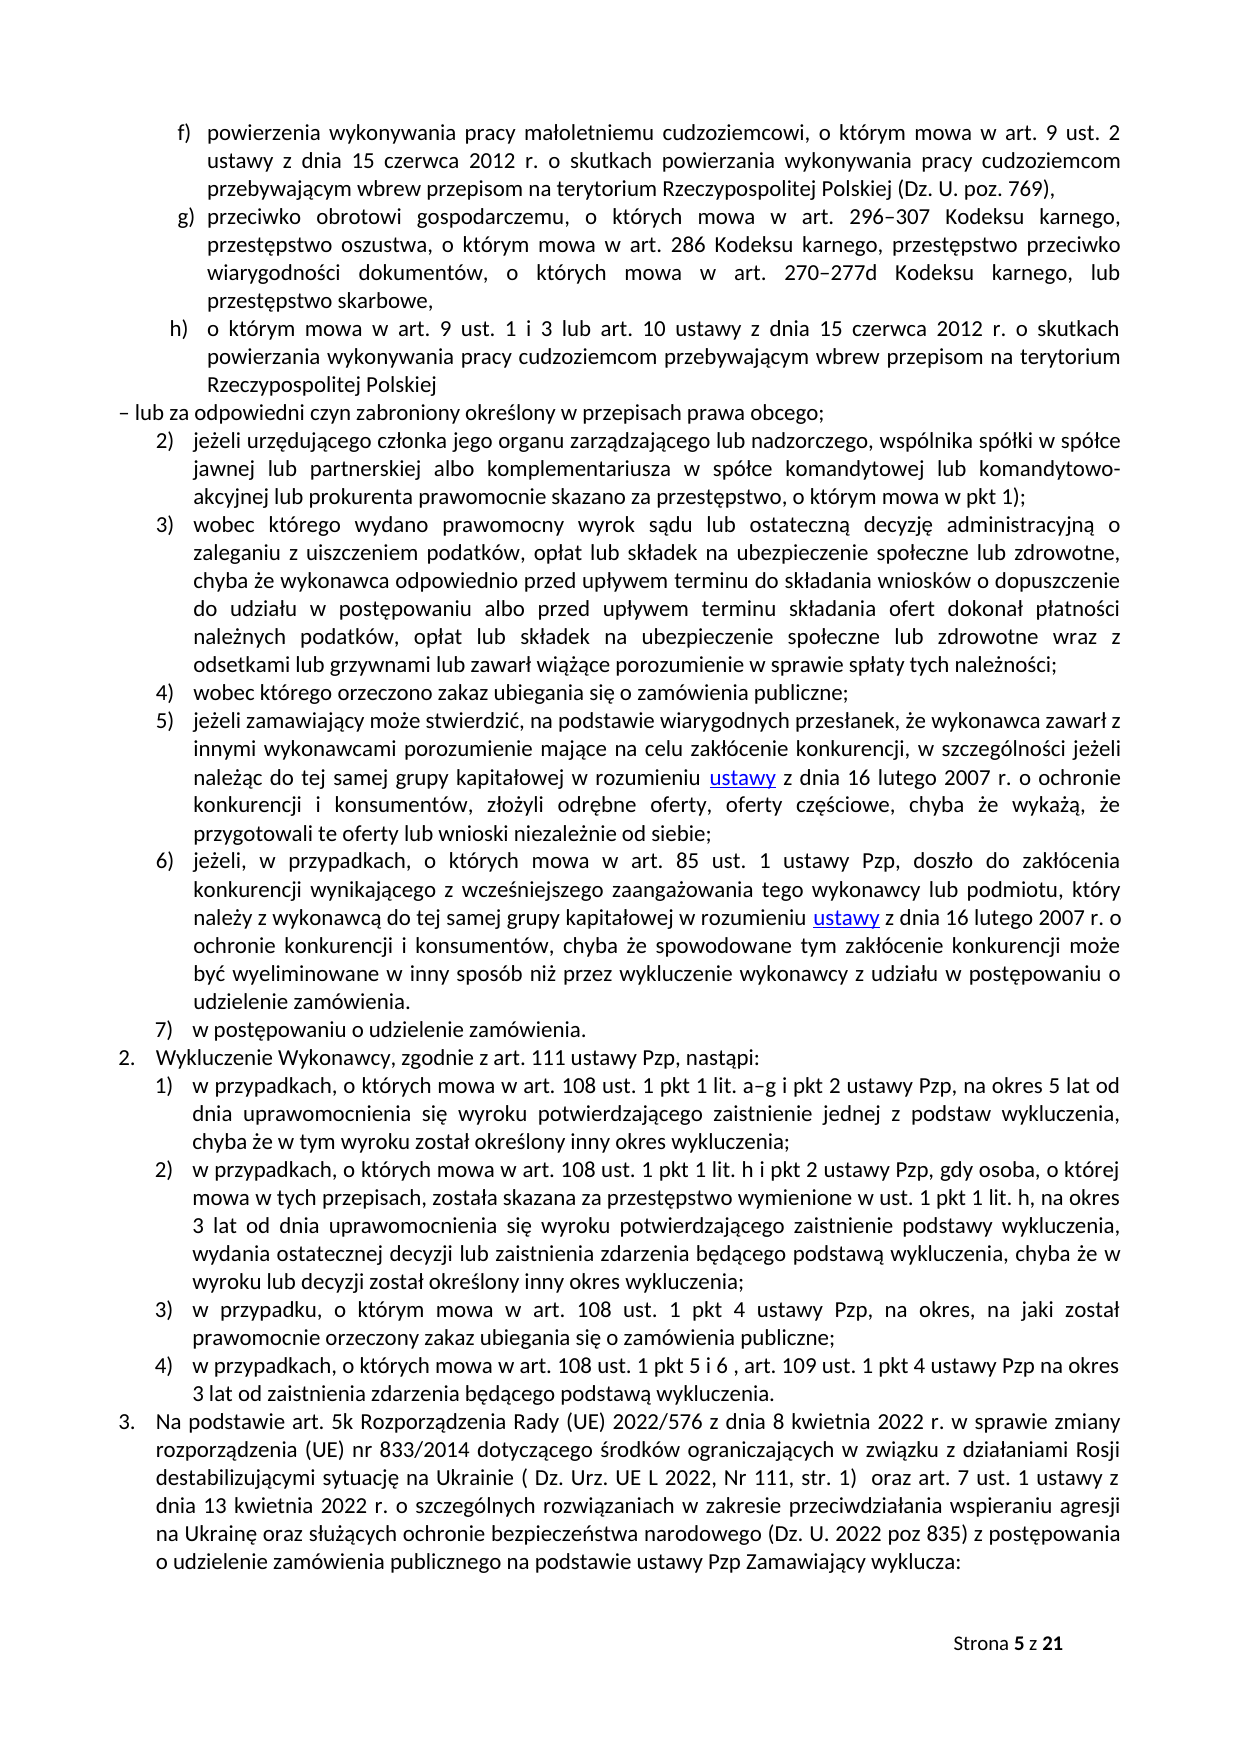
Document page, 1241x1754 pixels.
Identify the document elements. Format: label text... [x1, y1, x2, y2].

list wobec którego orzeczono zakaz ubiegania się o zamówienia publiczne; [156, 678, 1122, 707]
list w przypadku, o którym mowa w art. 108 ust. 1 pkt 4 ustawy Pzp, na okres, na jaki został prawomocnie orzeczony zakaz ubiegania się o zamówienia publiczne; [154, 1295, 1122, 1351]
list w przypadkach, o których mowa w art. 108 ust. 1 pkt 1 lit. a–g i pkt 2 ustawy Pzp, na okres 5 lat od dnia uprawomocnienia się wyroku potwierdzającego zaistnienie jednej z podstaw wykluczenia, chyba że w tym wyroku został określony inny okres wykluczenia; [154, 1071, 1122, 1155]
list w przypadkach, o których mowa w art. 108 ust. 1 pkt 5 i 6 , art. 109 ust. 1 pkt 4 ustawy Pzp na okres 3 lat od zaistnienia zdarzenia będącego podstawą wykluczenia. [154, 1351, 1122, 1407]
list jeżeli, w przypadkach, o których mowa w art. 85 ust. 1 ustawy Pzp, doszło do zakłócenia konkurencji wynikającego z wcześniejszego zaangażowania tego wykonawcy lub podmiotu, który należy z wykonawcą do tej samej grupy kapitałowej w rozumieniu ustawy z dnia 16 lutego 2007 r. o ochronie konkurencji i konsumentów, chyba że spowodowane tym zakłócenie konkurencji może być wyeliminowane w inny sposób niż przez wykluczenie wykonawcy z udziału w postępowaniu o udzielenie zamówienia. [156, 847, 1122, 1015]
list Na podstawie art. 5k Rozporządzenia Rady (UE) 2022/576 z dnia 8 kwietnia 2022 r. w sprawie zmiany rozporządzenia (UE) nr 833/2014 dotyczącego środków ograniczających w związku z działaniami Rosji destabilizującymi sytuację na Ukrainie ( Dz. Urz. UE L 2022, Nr 111, str. 1) oraz art. 7 ust. 1 ustawy z dnia 13 kwietnia 2022 r. o szczególnych rozwiązaniach w zakresie przeciwdziałania wspieraniu agresji na Ukrainę oraz służących ochronie bezpieczeństwa narodowego (Dz. U. 2022 poz 835) z postępowania o udzielenie zamówienia publicznego na podstawie ustawy Pzp Zamawiający wyklucza: [118, 1407, 1122, 1575]
text – lub za odpowiedni czyn zabroniony określony w przepisach prawa obcego; [118, 398, 1122, 426]
list w przypadkach, o których mowa w art. 108 ust. 1 pkt 1 lit. h i pkt 2 ustawy Pzp, gdy osoba, o której mowa w tych przepisach, została skazana za przestępstwo wymienione w ust. 1 pkt 1 lit. h, na okres 3 lat od dnia uprawomocnienia się wyroku potwierdzającego zaistnienie podstawy wykluczenia, wydania ostatecznej decyzji lub zaistnienia zdarzenia będącego podstawą wykluczenia, chyba że w wyroku lub decyzji został określony inny okres wykluczenia; [154, 1155, 1122, 1295]
list powierzenia wykonywania pracy małoletniemu cudzoziemcowi, o którym mowa w art. 9 ust. 2 ustawy z dnia 15 czerwca 2012 r. o skutkach powierzania wykonywania pracy cudzoziemcom przebywającym wbrew przepisom na terytorium Rzeczypospolitej Polskiej (Dz. U. poz. 769), [177, 118, 1122, 202]
list o którym mowa w art. 9 ust. 1 i 3 lub art. 10 ustawy z dnia 15 czerwca 2012 r. o skutkach powierzania wykonywania pracy cudzoziemcom przebywającym wbrew przepisom na terytorium Rzeczypospolitej Polskiej [169, 314, 1122, 398]
list jeżeli zamawiający może stwierdzić, na podstawie wiarygodnych przesłanek, że wykonawca zawarł z innymi wykonawcami porozumienie mające na celu zakłócenie konkurencji, w szczególności jeżeli należąc do tej samej grupy kapitałowej w rozumieniu ustawy z dnia 16 lutego 2007 r. o ochronie konkurencji i konsumentów, złożyli odrębne oferty, oferty częściowe, chyba że wykażą, że przygotowali te oferty lub wnioski niezależnie od siebie; [156, 707, 1122, 847]
list przeciwko obrotowi gospodarczemu, o których mowa w art. 296–307 Kodeksu karnego, przestępstwo oszustwa, o którym mowa w art. 286 Kodeksu karnego, przestępstwo przeciwko wiarygodności dokumentów, o których mowa w art. 270–277d Kodeksu karnego, lub przestępstwo skarbowe, [177, 202, 1122, 314]
list w postępowaniu o udzielenie zamówienia. [154, 1015, 1122, 1043]
list wobec którego wydano prawomocny wyrok sądu lub ostateczną decyzję administracyjną o zaleganiu z uiszczeniem podatków, opłat lub składek na ubezpieczenie społeczne lub zdrowotne, chyba że wykonawca odpowiednio przed upływem terminu do składania wniosków o dopuszczenie do udziału w postępowaniu albo przed upływem terminu składania ofert dokonał płatności należnych podatków, opłat lub składek na ubezpieczenie społeczne lub zdrowotne wraz z odsetkami lub grzywnami lub zawarł wiążące porozumienie w sprawie spłaty tych należności; [156, 510, 1122, 678]
list jeżeli urzędującego członka jego organu zarządzającego lub nadzorczego, wspólnika spółki w spółce jawnej lub partnerskiej albo komplementariusza w spółce komandytowej lub komandytowo-akcyjnej lub prokurenta prawomocnie skazano za przestępstwo, o którym mowa w pkt 1); [156, 426, 1122, 510]
list Wykluczenie Wykonawcy, zgodnie z art. 111 ustawy Pzp, nastąpi: [118, 1043, 1122, 1071]
